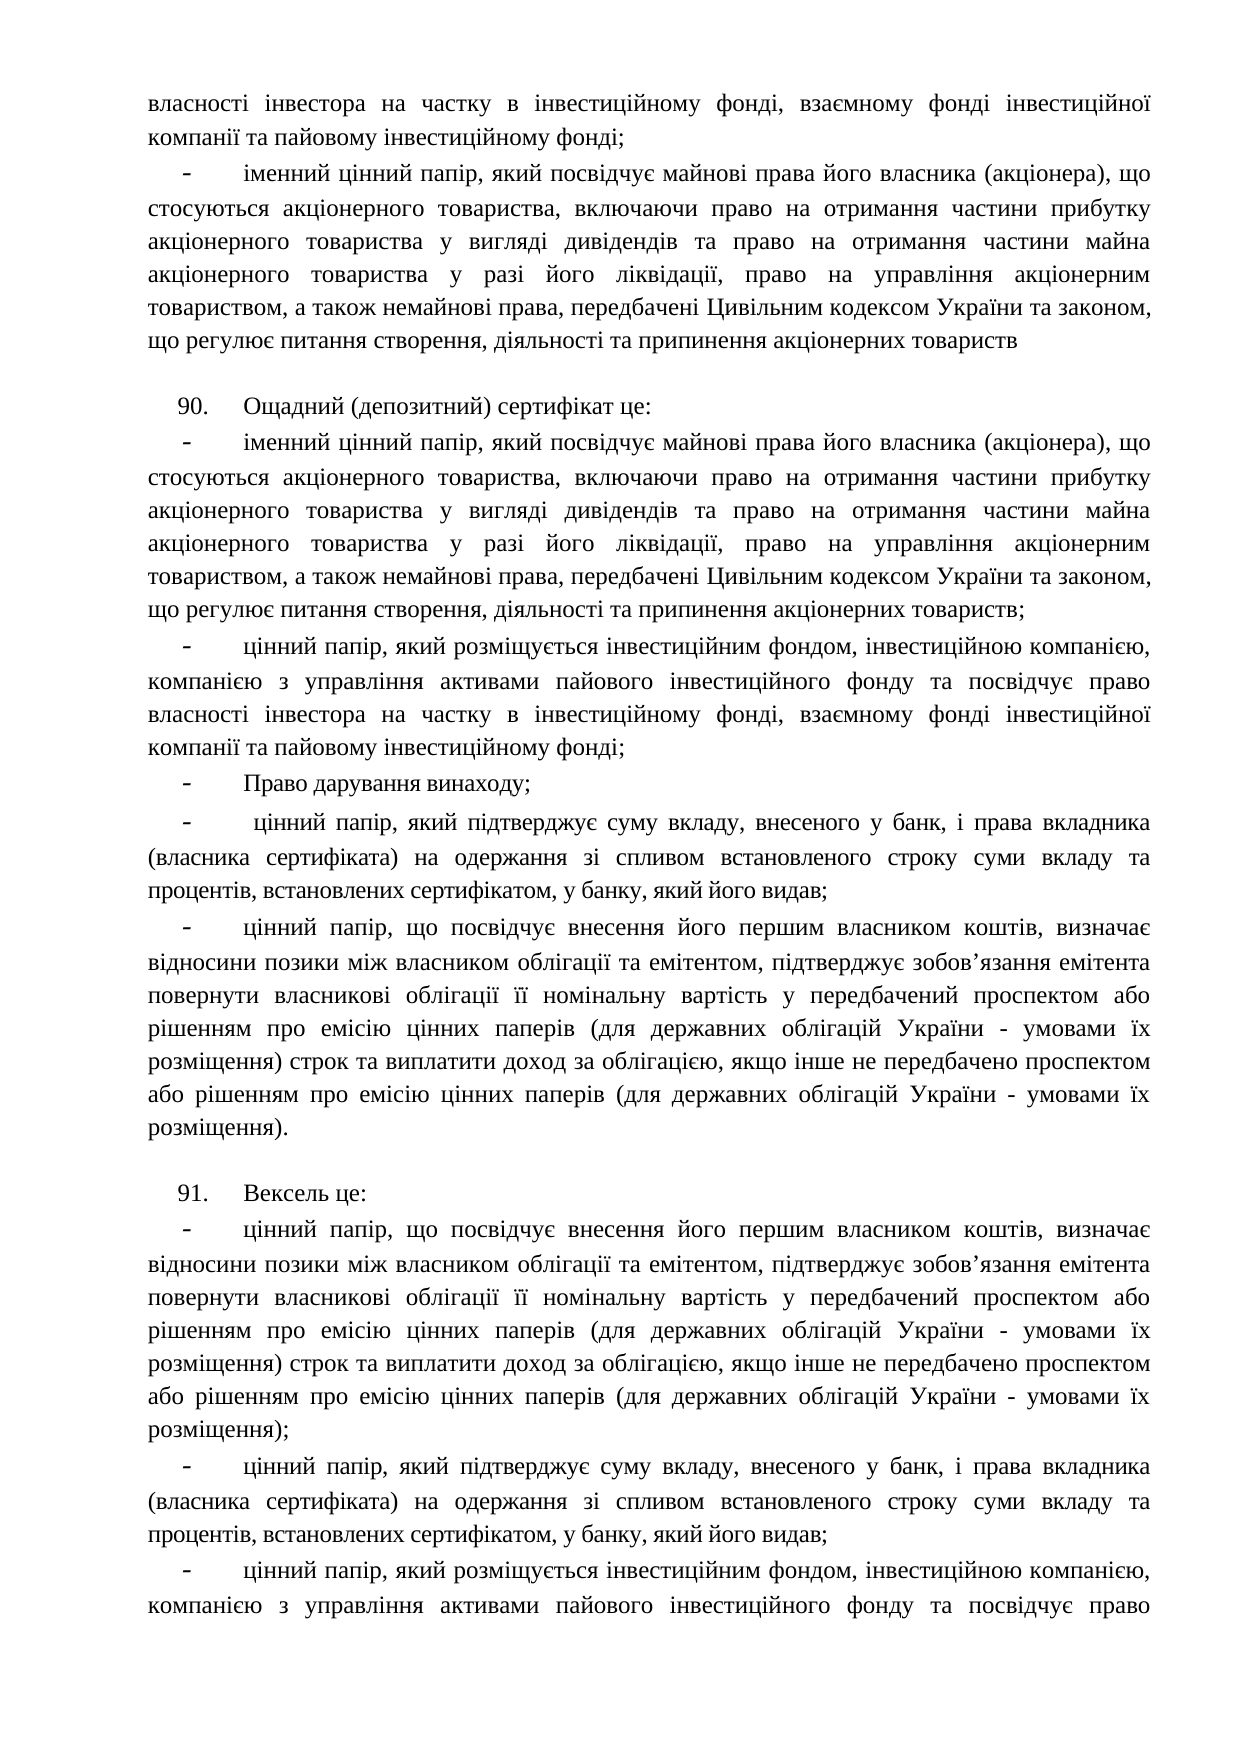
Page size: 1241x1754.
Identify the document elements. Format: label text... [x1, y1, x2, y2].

list іменний цінний папір, який посвідчує майнові права його власника (акціонера), що стосуються акціонерного товариства, включаючи право на отримання частини прибутку акціонерного товариства у вигляді дивідендів та право на отримання частини майна акціонерного товариства у разі його ліквідації, право на управління акціонерним товариством, а також немайнові права, передбачені Цивільним кодексом України та законом, що регулює питання створення, діяльності та припинення акціонерних товариств [148, 154, 1152, 354]
list Вексель це: [148, 1178, 1152, 1207]
list цінний папір, який підтверджує суму вкладу, внесеного у банк, і права вкладника (власника сертифіката) на одержання зі спливом встановленого строку суми вкладу та процентів, встановлених сертифікатом, у банку, який його видав; [148, 804, 1152, 904]
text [148, 88, 1152, 150]
list цінний папір, що посвідчує внесення його першим власником коштів, визначає відносини позики між власником облігації та емітентом, підтверджує зобов’язання емітента повернути власникові облігації її номінальну вартість у передбачений проспектом або рішенням про емісію цінних паперів (для державних облігацій України - умовами їх розміщення) строк та виплатити доход за облігацією, якщо інше не передбачено проспектом або рішенням про емісію цінних паперів (для державних облігацій України - умовами їх розміщення). [148, 908, 1152, 1141]
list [148, 1552, 1152, 1619]
list Ощадний (депозитний) сертифікат це: [148, 391, 1152, 420]
list цінний папір, що посвідчує внесення його першим власником коштів, визначає відносини позики між власником облігації та емітентом, підтверджує зобов’язання емітента повернути власникові облігації її номінальну вартість у передбачений проспектом або рішенням про емісію цінних паперів (для державних облігацій України - умовами їх розміщення) строк та виплатити доход за облігацією, якщо інше не передбачено проспектом або рішенням про емісію цінних паперів (для державних облігацій України - умовами їх розміщення); [148, 1211, 1152, 1443]
list цінний папір, який підтверджує суму вкладу, внесеного у банк, і права вкладника (власника сертифіката) на одержання зі спливом встановленого строку суми вкладу та процентів, встановлених сертифікатом, у банку, який його видав; [148, 1447, 1152, 1547]
list іменний цінний папір, який посвідчує майнові права його власника (акціонера), що стосуються акціонерного товариства, включаючи право на отримання частини прибутку акціонерного товариства у вигляді дивідендів та право на отримання частини майна акціонерного товариства у разі його ліквідації, право на управління акціонерним товариством, а також немайнові права, передбачені Цивільним кодексом України та законом, що регулює питання створення, діяльності та припинення акціонерних товариств; [148, 424, 1152, 623]
list Право дарування винаходу; [148, 765, 1152, 799]
